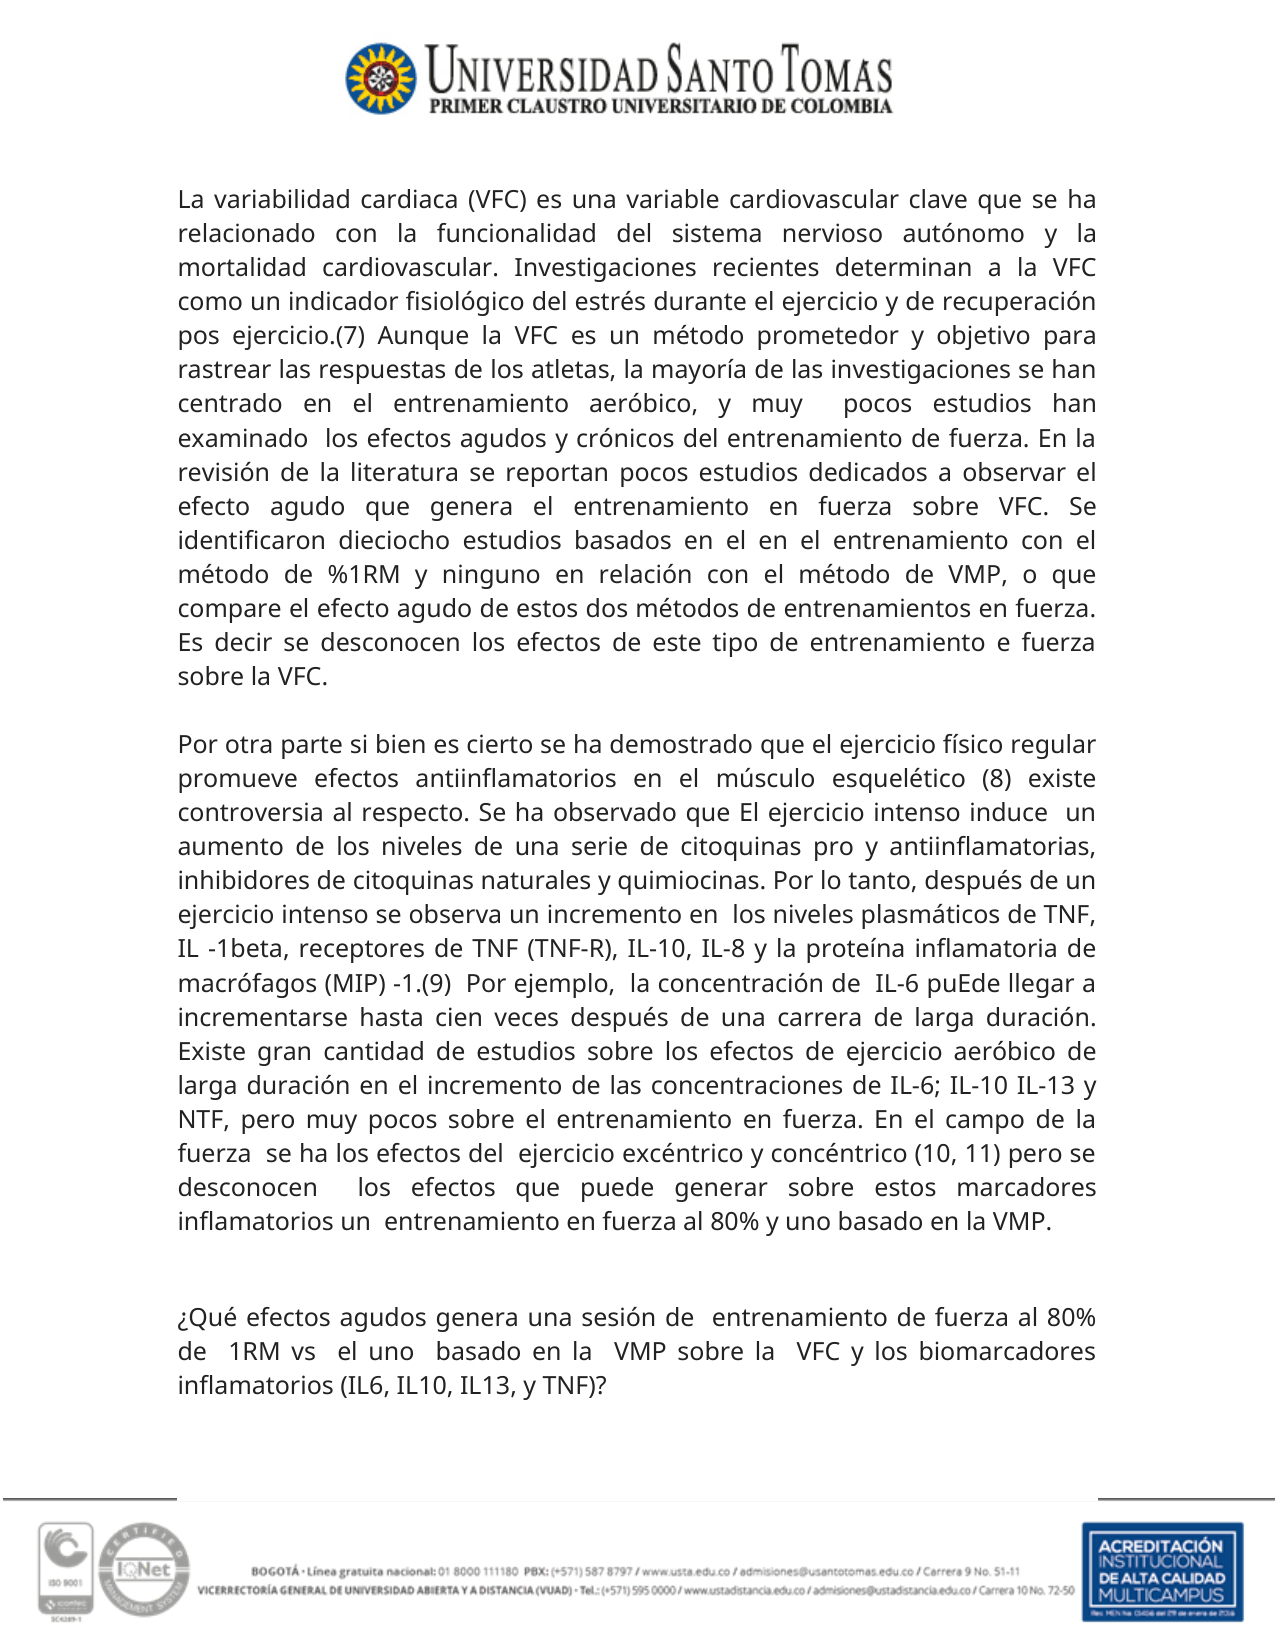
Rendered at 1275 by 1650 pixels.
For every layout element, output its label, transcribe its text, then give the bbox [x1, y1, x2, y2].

text La variabilidad cardiaca (VFC) es una variable cardiovascular clave que se ha relacionado con la funcionalidad del sistema nervioso autónomo y la mortalidad cardiovascular. Investigaciones recientes determinan a la VFC como un indicador fisiológico del estrés durante el ejercicio y de recuperación pos ejercicio.(7) Aunque la VFC es un método prometedor y objetivo para rastrear las respuestas de los atletas, la mayoría de las investigaciones se han centrado en el entrenamiento aeróbico, y muy pocos estudios han examinado los efectos agudos y crónicos del entrenamiento de fuerza. En la revisión de la literatura se reportan pocos estudios dedicados a observar el efecto agudo que genera el entrenamiento en fuerza sobre VFC. Se identificaron dieciocho estudios basados en el en el entrenamiento con el método de %1RM y ninguno en relación con el método de VMP, o que compare el efecto agudo de estos dos métodos de entrenamientos en fuerza. Es decir se desconocen los efectos de este tipo de entrenamiento e fuerza sobre la VFC. [177, 182, 1098, 693]
text ¿Qué efectos agudos genera una sesión de entrenamiento de fuerza al 80% de 1RM vs el uno basado en la VMP sobre la VFC y los biomarcadores inflamatorios (IL6, IL10, IL13, y TNF)? [177, 1300, 1098, 1402]
text Por otra parte si bien es cierto se ha demostrado que el ejercicio físico regular promueve efectos antiinflamatorios en el músculo esquelético (8) existe controversia al respecto. Se ha observado que El ejercicio intenso induce un aumento de los niveles de una serie de citoquinas pro y antiinflamatorias, inhibidores de citoquinas naturales y quimiocinas. Por lo tanto, después de un ejercicio intenso se observa un incremento en los niveles plasmáticos de TNF, IL -1beta, receptores de TNF (TNF-R), IL-10, IL-8 y la proteína inflamatoria de macrófagos (MIP) -1.(9) Por ejemplo, la concentración de IL-6 puEde llegar a incrementarse hasta cien veces después de una carrera de larga duración. Existe gran cantidad de estudios sobre los efectos de ejercicio aeróbico de larga duración en el incremento de las concentraciones de IL-6; IL-10 IL-13 y NTF, pero muy pocos sobre el entrenamiento en fuerza. En el campo de la fuerza se ha los efectos del ejercicio excéntrico y concéntrico (10, 11) pero se desconocen los efectos que puede generar sobre estos marcadores inflamatorios un entrenamiento en fuerza al 80% y uno basado en la VMP. [177, 727, 1098, 1238]
picture [3, 1498, 1275, 1650]
picture [154, 8, 1084, 159]
